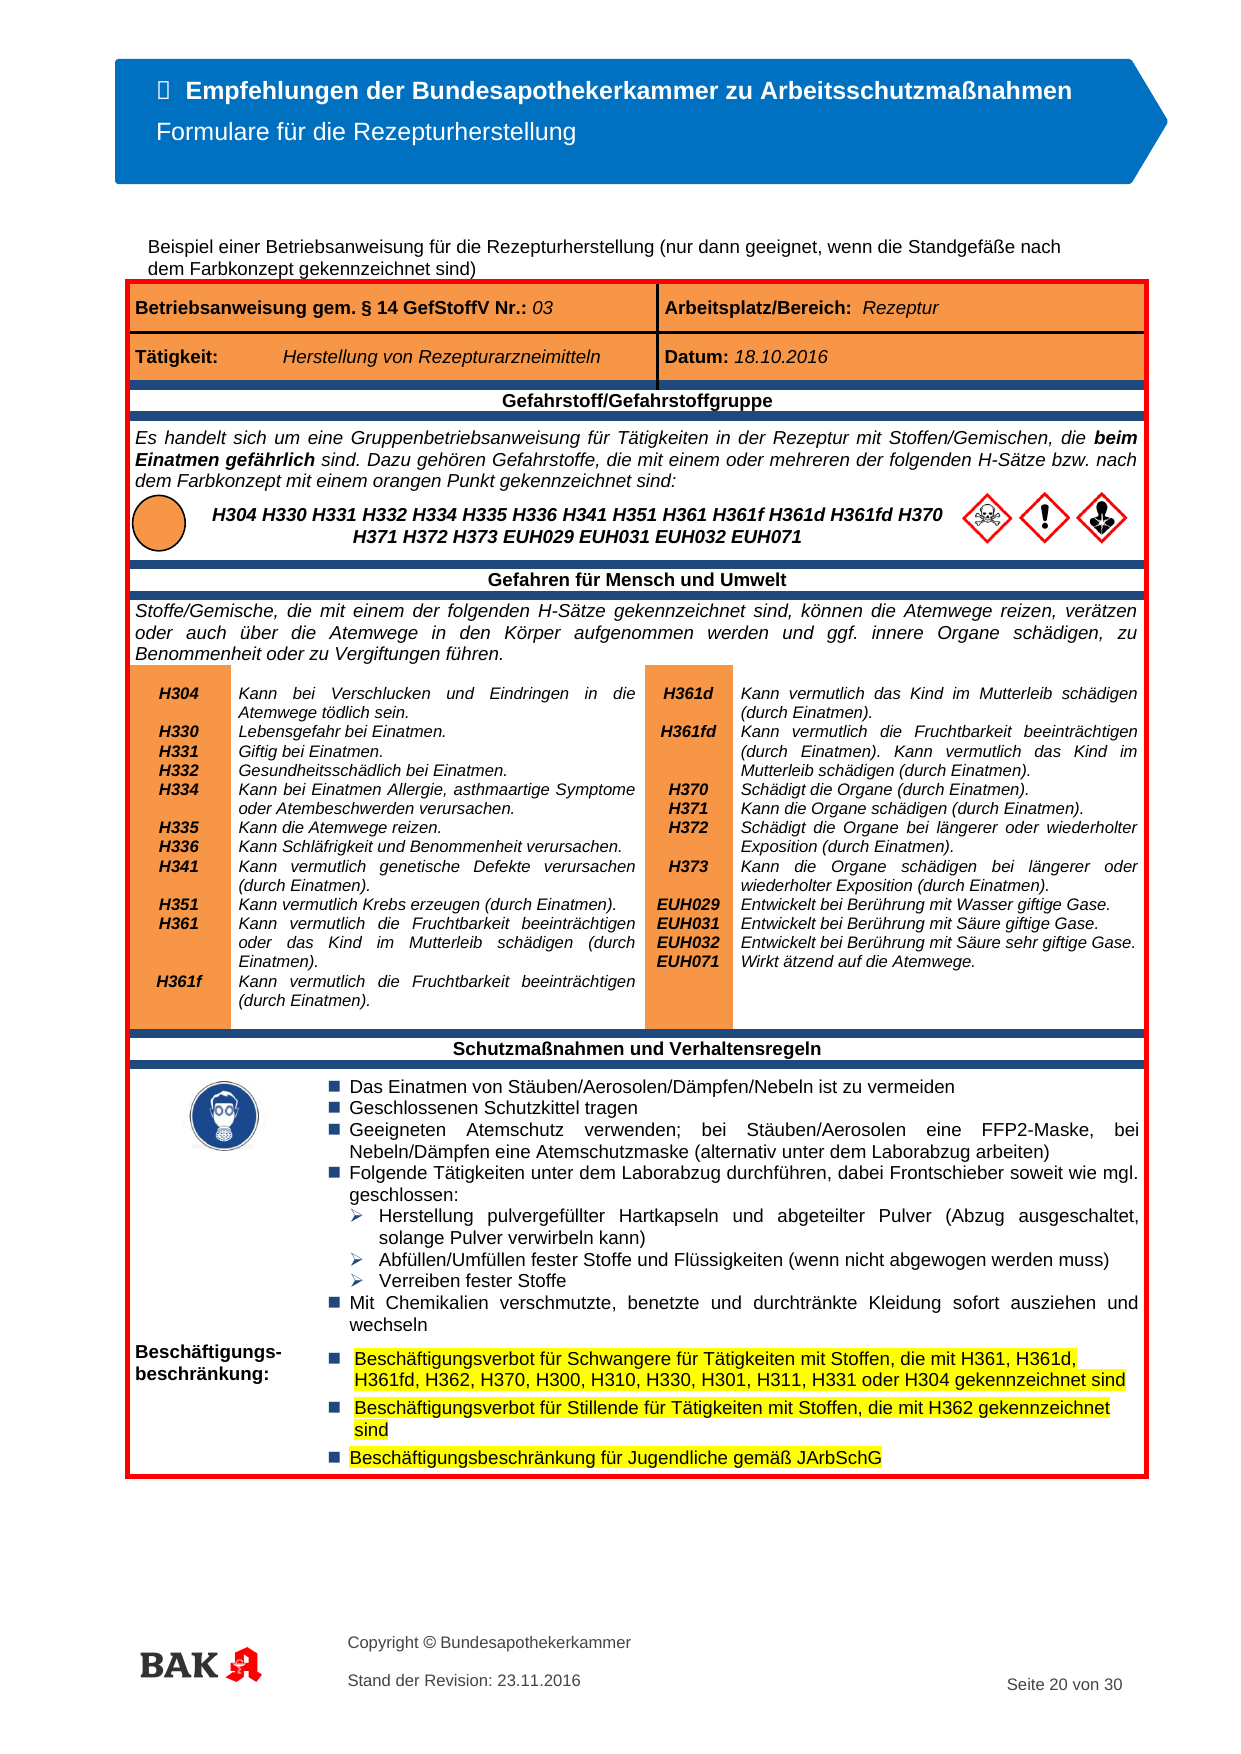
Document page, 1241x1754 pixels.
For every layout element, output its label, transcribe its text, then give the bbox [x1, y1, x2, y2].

table_header Arbeitsplatz/Bereich: Rezeptur [659, 284, 1144, 331]
table_cell H361d H361fd H370 H371 H372 H373 EUH029 EUH031 EUH032 EUH071 [645, 665, 733, 1029]
table_cell Schutzmaßnahmen und Verhaltensregeln [130, 1038, 1144, 1060]
table_cell Gefahrstoff/Gefahrstoffgruppe [130, 390, 1144, 411]
picture [178, 1081, 270, 1151]
table_cell Datum: 18.10.2016 [659, 334, 1144, 380]
table_cell Das Einatmen von Stäuben/Aerosolen/Dämpfen/Nebeln ist zu vermeiden Geschlossenen Schutzkittel tragen Geeigneten Atemschutz verwenden; bei Stäuben/Aerosolen eine FFP2-Maske, bei Nebeln/Dämpfen eine Atemschutzmaske (alternativ unter dem Laborabzug arbeiten) Folgende Tätigkeiten unter dem Laborabzug durchführen, dabei Frontschieber soweit wie mgl. geschlossen: Herstellung pulvergefüllter Hartkapseln und abgeteilter Pulver (Abzug ausgeschaltet, solange Pulver verwirbeln kann) Abfüllen/Umfüllen fester Stoffe und Flüssigkeiten (wenn nicht abgewogen werden muss) Verreiben fester Stoffe Mit Chemikalien verschmutzte, benetzte und durchtränkte Kleidung sofort ausziehen und wechseln [320, 1069, 1144, 1341]
text Beispiel einer Betriebsanweisung für die Rezepturherstellung (nur dann geeignet, wenn die Standgefäße nach dem Farbkonzept gekennzeichnet sind) [148, 236, 1092, 279]
table_cell [130, 492, 202, 560]
table_cell Tätigkeit: [130, 334, 275, 380]
picture [1075, 491, 1128, 544]
table_cell Beschäftigungsverbot für Schwangere für Tätigkeiten mit Stoffen, die mit H361, H361d, H361fd, H362, H370, H300, H310, H330, H301, H311, H331 oder H304 gekennzeichnet sind Beschäftigungsverbot für Stillende für Tätigkeiten mit Stoffen, die mit H362 gekennzeichnet sind Beschäftigungsbeschränkung für Jugendliche gemäß JArbSchG [320, 1341, 1144, 1474]
picture [140, 1647, 262, 1682]
table_cell Es handelt sich um eine Gruppenbetriebsanweisung für Tätigkeiten in der Rezeptur mit Stoffen/Gemischen, die beim Einatmen gefährlich sind. Dazu gehören Gefahrstoffe, die mit einem oder mehreren der folgenden H-Sätze bzw. nach dem Farbkonzept mit einem orangen Punkt gekennzeichnet sind: [130, 421, 1144, 492]
picture [962, 492, 1013, 544]
table_cell Gefahren für Mensch und Umwelt [130, 569, 1144, 591]
table_cell H304 H330 H331 H332 H334 H335 H336 H341 H351 H361 H361f [130, 665, 231, 1029]
table_cell Stoffe/Gemische, die mit einem der folgenden H-Sätze gekennzeichnet sind, können die Atemwege reizen, verätzen oder auch über die Atemwege in den Körper aufgenommen werden und ggf. innere Organe schädigen, zu Benommenheit oder zu Vergiftungen führen. [130, 600, 1144, 665]
table_cell Beschäftigungs- beschränkung: [130, 1341, 320, 1474]
table_cell Kann vermutlich das Kind im Mutterleib schädigen (durch Einatmen). Kann vermutlich die Fruchtbarkeit beeinträchtigen (durch Einatmen). Kann vermutlich das Kind im Mutterleib schädigen (durch Einatmen). Schädigt die Organe (durch Einatmen). Kann die Organe schädigen (durch Einatmen). Schädigt die Organe bei längerer oder wiederholter Exposition (durch Einatmen). Kann die Organe schädigen bei längerer oder wiederholter Exposition (durch Einatmen). Entwickelt bei Berührung mit Wasser giftige Gase. Entwickelt bei Berührung mit Säure giftige Gase. Entwickelt bei Berührung mit Säure sehr giftige Gase. Wirkt ätzend auf die Atemwege. [733, 665, 1144, 1029]
table_cell H304 H330 H331 H332 H334 H335 H336 H341 H351 H361 H361f H361d H361fd H370 H371 H372 H373 EUH029 EUH031 EUH032 EUH071 [202, 492, 955, 560]
picture [1018, 491, 1071, 544]
table_header Betriebsanweisung gem. § 14 GefStoffV Nr.: 03 [130, 284, 656, 331]
table_cell Kann bei Verschlucken und Eindringen in die Atemwege tödlich sein. Lebensgefahr bei Einatmen. Giftig bei Einatmen. Gesundheitsschädlich bei Einatmen. Kann bei Einatmen Allergie, asthmaartige Symptome oder Atembeschwerden verursachen. Kann die Atemwege reizen. Kann Schläfrigkeit und Benommenheit verursachen. Kann vermutlich genetische Defekte verursachen (durch Einatmen). Kann vermutlich Krebs erzeugen (durch Einatmen). Kann vermutlich die Fruchtbarkeit beeinträchtigen oder das Kind im Mutterleib schädigen (durch Einatmen). Kann vermutlich die Fruchtbarkeit beeinträchtigen (durch Einatmen). [231, 665, 644, 1029]
table_cell Herstellung von Rezepturarzneimitteln [275, 334, 656, 380]
table_cell [955, 492, 1144, 560]
table_cell [130, 1069, 320, 1341]
